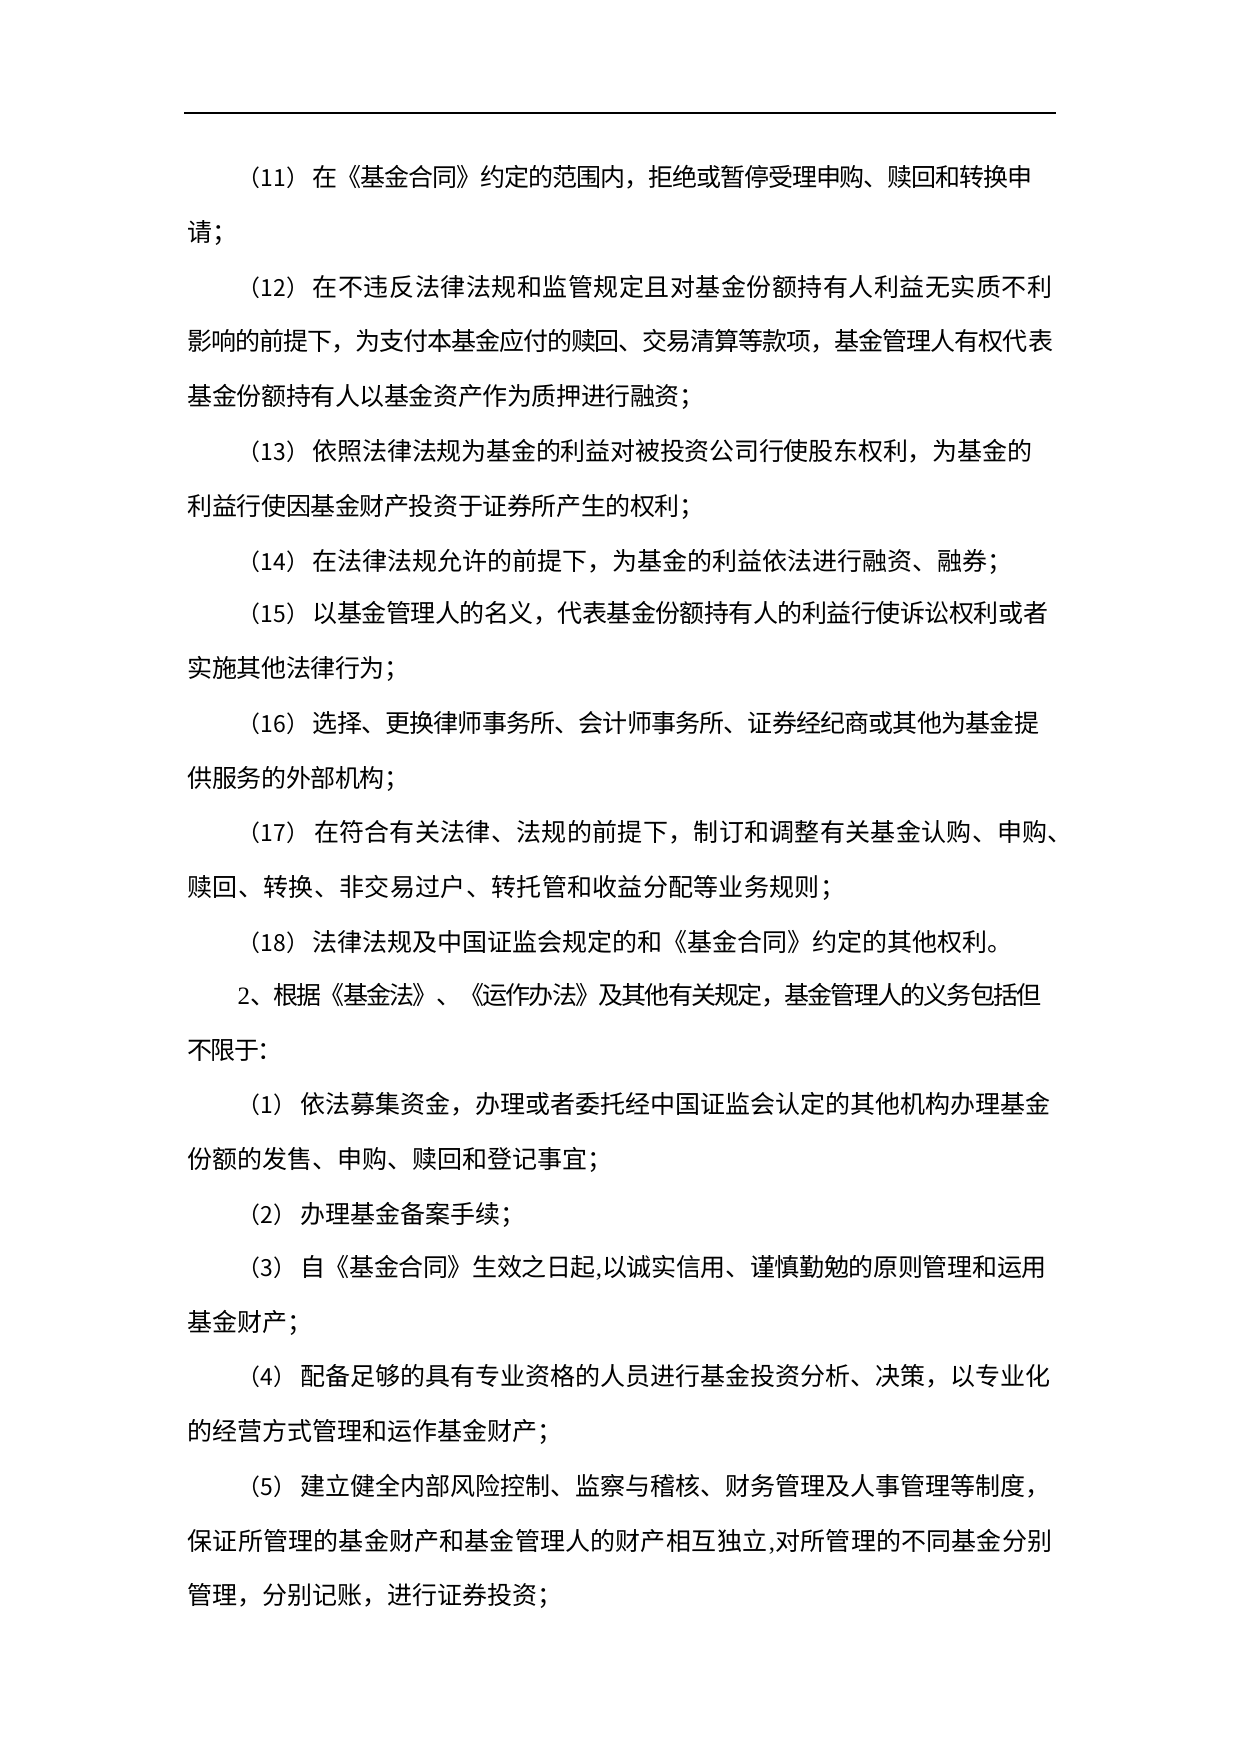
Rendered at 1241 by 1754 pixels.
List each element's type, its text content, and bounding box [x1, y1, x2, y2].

text 2、根据《基金法》、《运作办法》及其他有关规定，基金管理人的义务包括但不限于： [187, 975, 1053, 1066]
list 在法律法规允许的前提下，为基金的利益依法进行融资、融券； [237, 541, 1101, 577]
list 自《基金合同》生效之日起,以诚实信用、谨慎勤勉的原则管理和运用基金财产； [187, 1247, 1053, 1338]
list 依照法律法规为基金的利益对被投资公司行使股东权利，为基金的利益行使因基金财产投资于证券所产生的权利； [187, 431, 1053, 522]
list 配备足够的具有专业资格的人员进行基金投资分析、决策，以专业化的经营方式管理和运作基金财产； [187, 1357, 1053, 1448]
list 办理基金备案手续； [237, 1194, 1101, 1231]
list 以基金管理人的名义，代表基金份额持有人的利益行使诉讼权利或者实施其他法律行为； [187, 594, 1053, 685]
list 在符合有关法律、法规的前提下，制订和调整有关基金认购、申购、赎回、转换、非交易过户、转托管和收益分配等业务规则； [187, 813, 1078, 904]
list 选择、更换律师事务所、会计师事务所、证券经纪商或其他为基金提供服务的外部机构； [187, 703, 1053, 794]
list 法律法规及中国证监会规定的和《基金合同》约定的其他权利。 [237, 922, 1101, 959]
list 在《基金合同》约定的范围内，拒绝或暂停受理申购、赎回和转换申请； [187, 158, 1053, 249]
list 建立健全内部风险控制、监察与稽核、财务管理及人事管理等制度， 保证所管理的基金财产和基金管理人的财产相互独立,对所管理的不同基金分别管理，分别记账，进行证券投资； [187, 1466, 1053, 1612]
list 在不违反法律法规和监管规定且对基金份额持有人利益无实质不利影响的前提下，为支付本基金应付的赎回、交易清算等款项，基金管理人有权代表基金份额持有人以基金资产作为质押进行融资； [187, 267, 1053, 413]
list 依法募集资金，办理或者委托经中国证监会认定的其他机构办理基金份额的发售、申购、赎回和登记事宜； [187, 1085, 1053, 1176]
